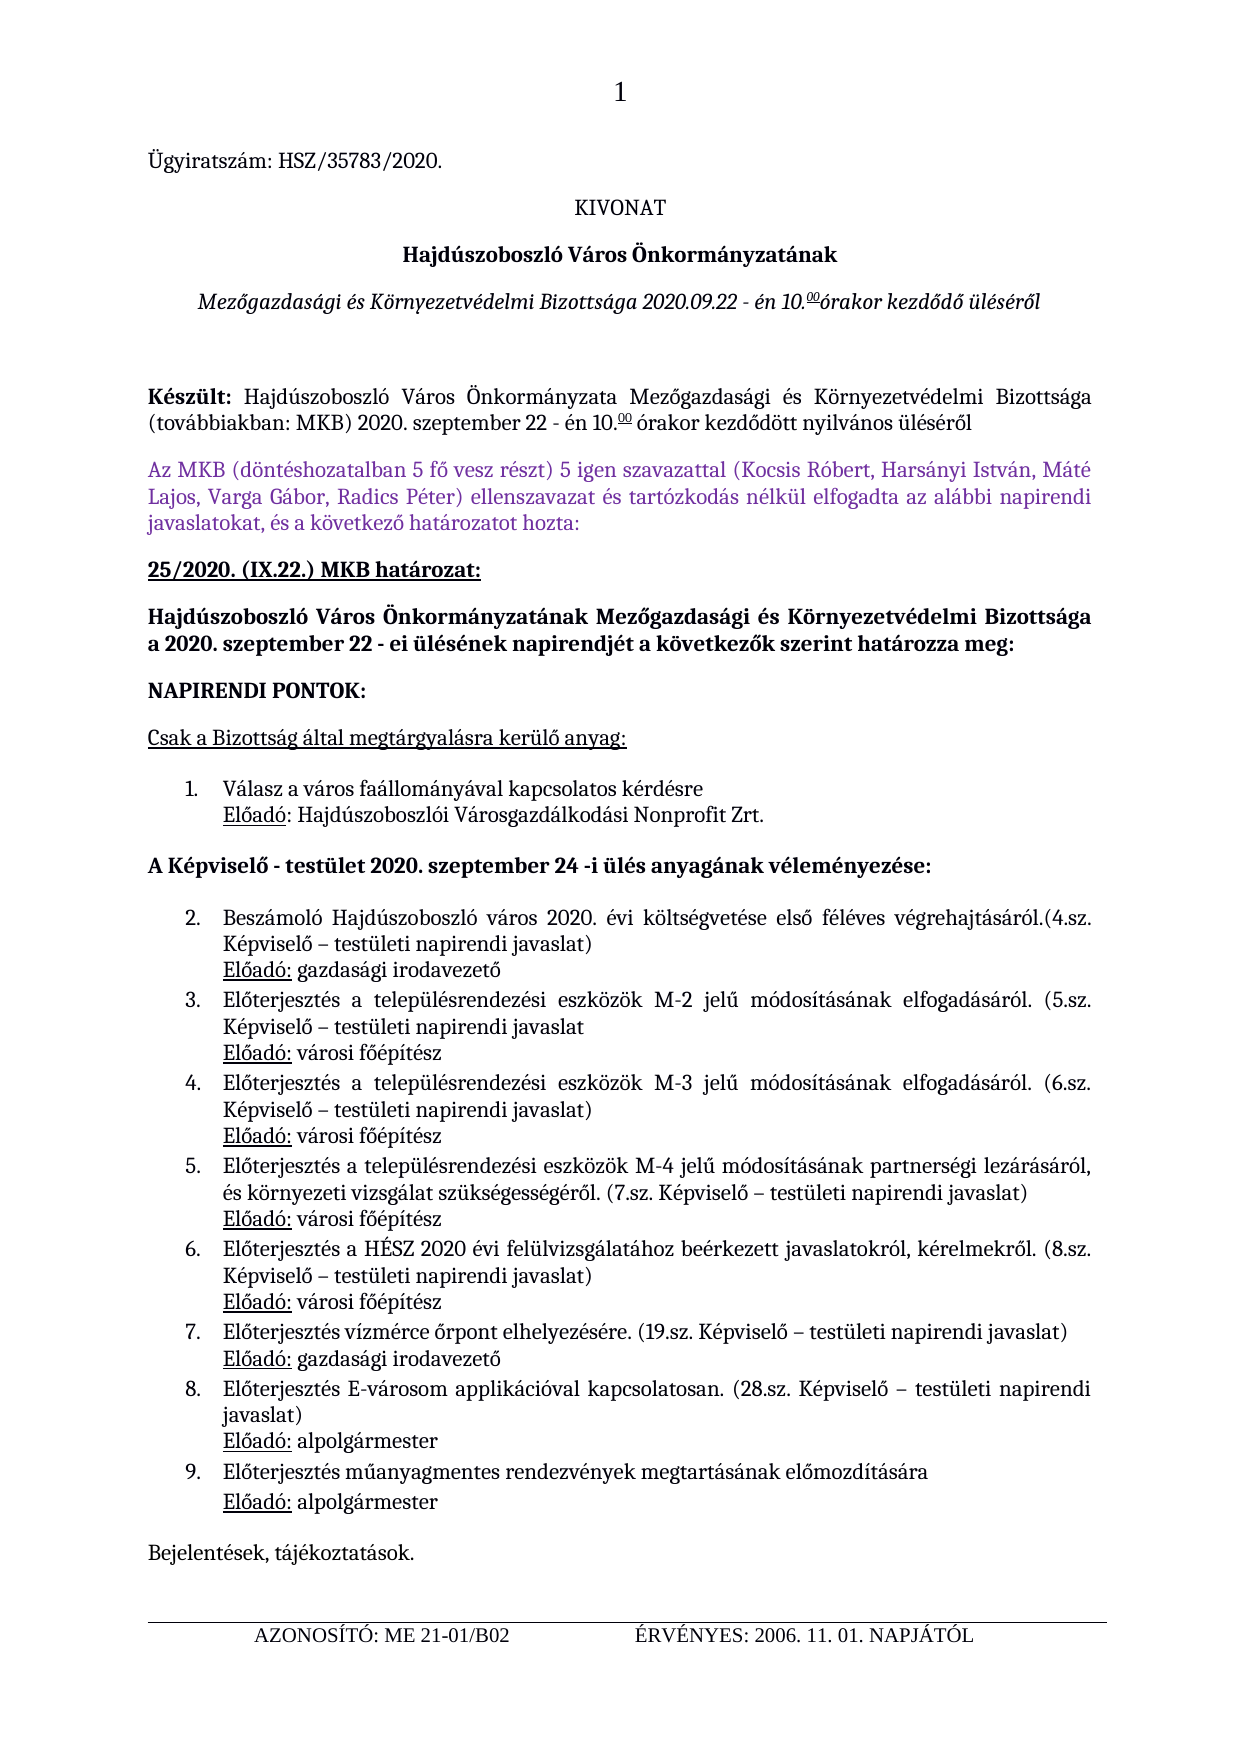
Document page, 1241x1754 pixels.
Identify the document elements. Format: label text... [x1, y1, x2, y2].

text Hajdúszoboszló Város Önkormányzatának Mezőgazdasági és Környezetvédelmi Bizottsága a 2020. szeptember 22 - ei ülésének napirendjét a következők szerint határozza meg: [148, 604, 1093, 657]
text Csak a Bizottság által megtárgyalásra kerülő anyag: [148, 725, 1093, 751]
list Válasz a város faállományával kapcsolatos kérdésre [185, 776, 1093, 802]
list Előterjesztés műanyagmentes rendezvények megtartásának előmozdítására [185, 1458, 1093, 1485]
text Bejelentések, tájékoztatások. [148, 1540, 1093, 1566]
list Előadó: városi főépítész [223, 1289, 1093, 1315]
list Előadó: Hajdúszoboszlói Városgazdálkodási Nonprofit Zrt. [223, 802, 1093, 829]
list Előadó: városi főépítész [223, 1123, 1093, 1149]
list Előterjesztés a HÉSZ 2020 évi felülvizsgálatához beérkezett javaslatokról, kérelmekről. (8.sz. Képviselő – testületi napirendi javaslat) [185, 1236, 1093, 1289]
text Az MKB (döntéshozatalban 5 fő vesz részt) 5 igen szavazattal (Kocsis Róbert, Harsányi István, Máté Lajos, Varga Gábor, Radics Péter) ellenszavazat és tartózkodás nélkül elfogadta az alábbi napirendi javaslatokat, és a következő határozatot hozta: [148, 457, 1093, 536]
list Előadó: gazdasági irodavezető [223, 957, 1093, 983]
text Hajdúszoboszló Város Önkormányzatának [148, 242, 1093, 268]
list Előadó: alpolgármester [223, 1489, 1093, 1515]
list Előterjesztés a településrendezési eszközök M-4 jelű módosításának partnerségi lezárásáról, és környezeti vizsgálat szükségességéről. (7.sz. Képviselő – testületi napirendi javaslat) [185, 1153, 1093, 1206]
list Beszámoló Hajdúszoboszló város 2020. évi költségvetése első féléves végrehajtásáról.(4.sz. Képviselő – testületi napirendi javaslat) [185, 904, 1093, 957]
text Készült: Hajdúszoboszló Város Önkormányzata Mezőgazdasági és Környezetvédelmi Bizottsága (továbbiakban: MKB) 2020. szeptember 22 - én 10.00 órakor kezdődött nyilvános üléséről [148, 383, 1093, 436]
text 25/2020. (IX.22.) MKB határozat: [148, 557, 1093, 583]
text A Képviselő - testület 2020. szeptember 24 -i ülés anyagának véleményezése: [148, 853, 1093, 880]
list Előterjesztés vízmérce őrpont elhelyezésére. (19.sz. Képviselő – testületi napirendi javaslat) [185, 1319, 1093, 1345]
list Előadó: városi főépítész [223, 1040, 1093, 1066]
text Mezőgazdasági és Környezetvédelmi Bizottsága 2020.09.22 - én 10.00órakor kezdődő üléséről [148, 289, 1093, 316]
list Előadó: alpolgármester [223, 1428, 1093, 1454]
list Előadó: gazdasági irodavezető [223, 1345, 1093, 1372]
text NAPIRENDI PONTOK: [148, 678, 1093, 704]
text Ügyiratszám: HSZ/35783/2020. [148, 148, 1093, 174]
list Előterjesztés E-városom applikációval kapcsolatosan. (28.sz. Képviselő – testületi napirendi javaslat) [185, 1376, 1093, 1428]
list Előterjesztés a településrendezési eszközök M-3 jelű módosításának elfogadásáról. (6.sz. Képviselő – testületi napirendi javaslat) [185, 1070, 1093, 1123]
list Előadó: városi főépítész [223, 1206, 1093, 1232]
list Előterjesztés a településrendezési eszközök M-2 jelű módosításának elfogadásáról. (5.sz. Képviselő – testületi napirendi javaslat [185, 987, 1093, 1040]
text KIVONAT [148, 195, 1093, 221]
